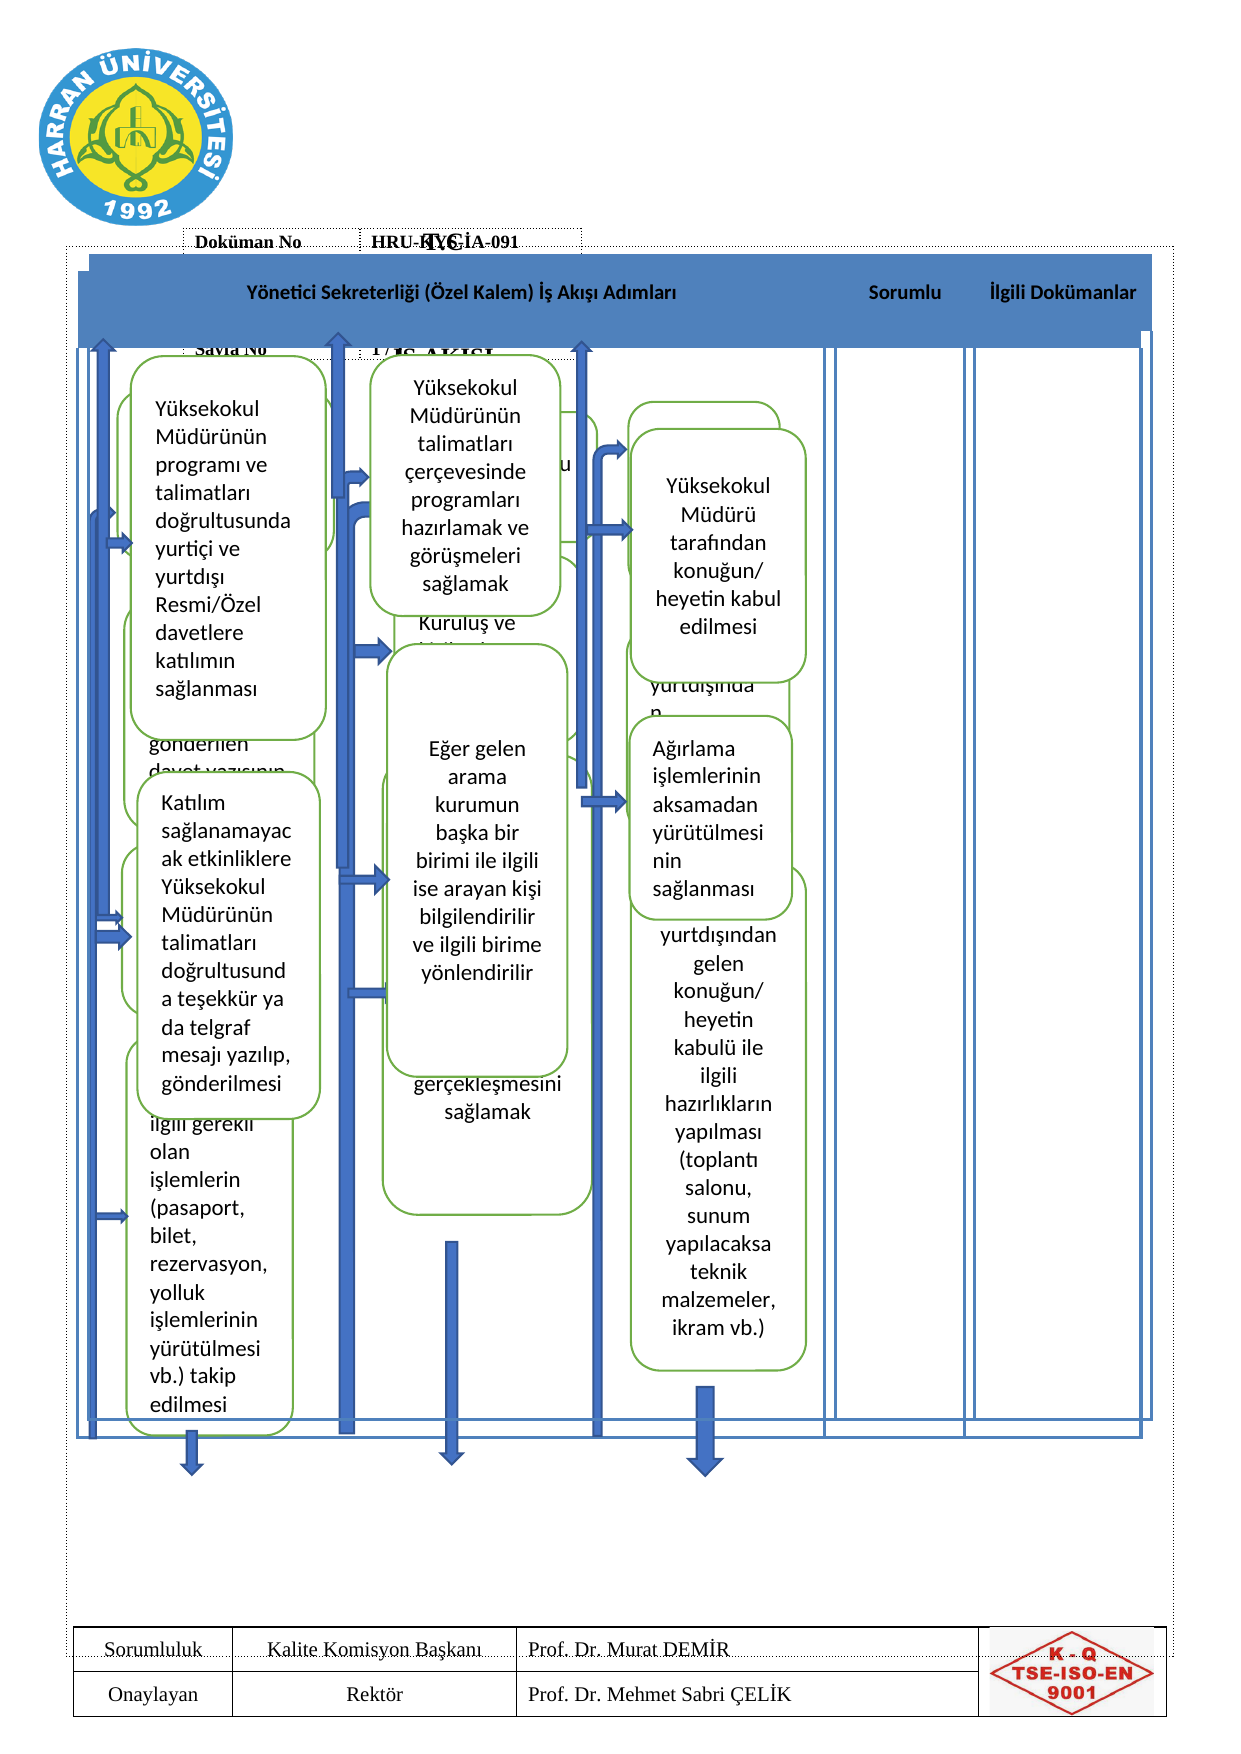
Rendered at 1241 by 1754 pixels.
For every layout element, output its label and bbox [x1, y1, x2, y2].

picture [989, 1656, 1154, 1716]
table_header [67, 246, 1173, 1656]
picture [38, 48, 233, 226]
